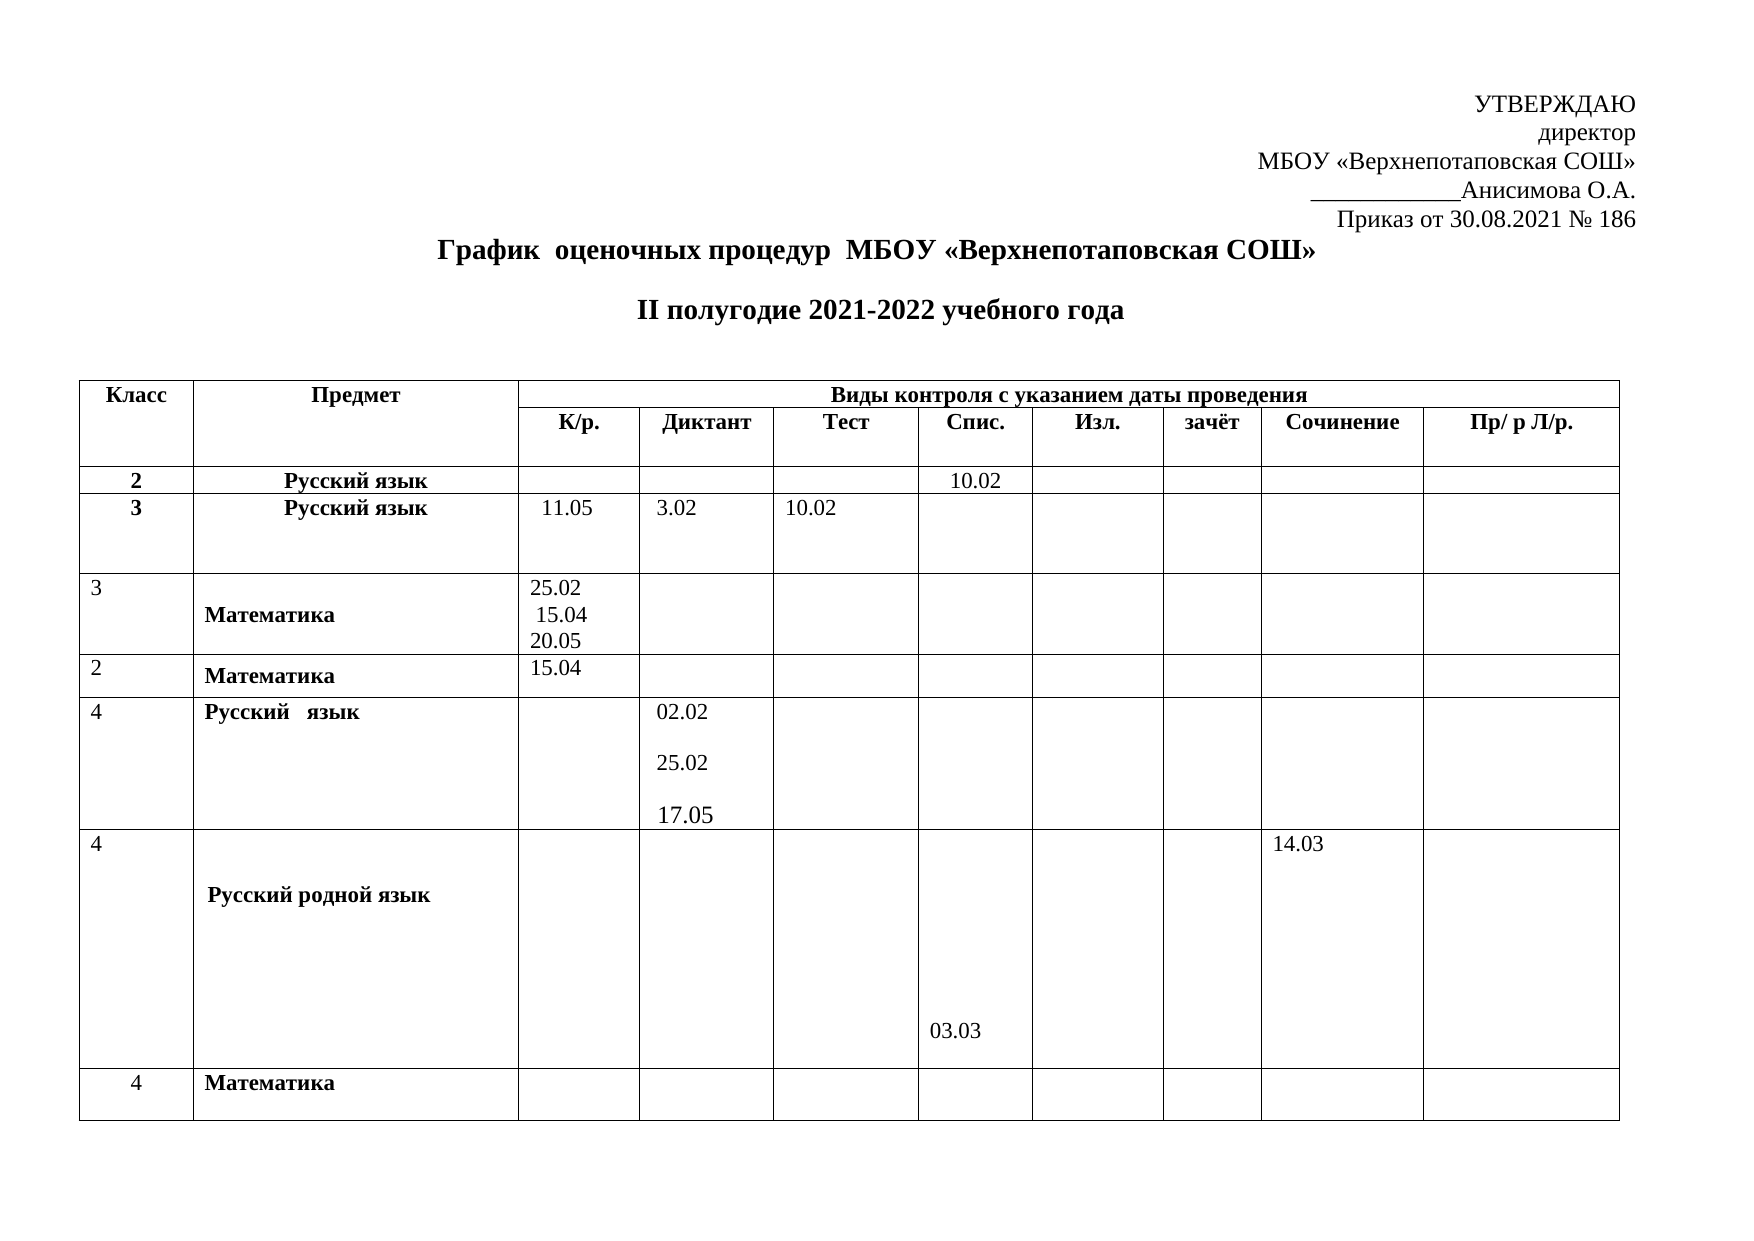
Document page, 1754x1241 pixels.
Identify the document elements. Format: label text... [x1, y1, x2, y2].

table_cell [919, 655, 1032, 697]
table_cell [1262, 467, 1423, 493]
table_cell 3.02 [640, 494, 773, 573]
table_cell [1164, 1069, 1261, 1120]
table_cell Русский язык [194, 698, 518, 829]
table_cell [1424, 467, 1619, 493]
text II полугодие 2021-2022 учебного года [118, 292, 1636, 325]
table_cell [1033, 655, 1163, 697]
table_cell [774, 574, 918, 653]
table_cell [640, 655, 773, 697]
table_cell [1262, 574, 1423, 653]
table_cell Математика [194, 574, 518, 653]
text ____________Анисимова О.А. [118, 175, 1636, 204]
table_cell [1033, 698, 1163, 829]
table_cell Пр/ р Л/р. [1424, 408, 1619, 466]
table_cell [1262, 1069, 1423, 1120]
table_cell 10.02 [774, 494, 918, 573]
table_cell [774, 830, 918, 1068]
table_cell Спис. [919, 408, 1032, 466]
table_cell [640, 467, 773, 493]
table_cell [919, 1069, 1032, 1120]
table_cell [1262, 698, 1423, 829]
table_cell 4 [80, 698, 193, 829]
table_cell [1424, 698, 1619, 829]
table_cell [1033, 494, 1163, 573]
table_cell [919, 494, 1032, 573]
table_cell [1164, 574, 1261, 653]
table_cell [1424, 655, 1619, 697]
text Приказ от 30.08.2021 № 186 [118, 204, 1636, 232]
table_cell Русский язык [194, 467, 518, 493]
table_cell [919, 698, 1032, 829]
table_cell 02.02 25.02 17.05 [640, 698, 773, 829]
table_cell Диктант [640, 408, 773, 466]
table_cell 10.02 [919, 467, 1032, 493]
table_cell Тест [774, 408, 918, 466]
text МБОУ «Верхнепотаповская СОШ» [118, 146, 1636, 175]
table_cell 3 [80, 574, 193, 653]
table_cell 2 [80, 655, 193, 697]
table_cell Русский родной язык [194, 830, 518, 1068]
text График оценочных процедур МБОУ «Верхнепотаповская СОШ» [118, 232, 1636, 266]
table_cell [774, 655, 918, 697]
table_cell Математика [194, 655, 518, 697]
table_cell [1424, 574, 1619, 653]
table_cell [1424, 830, 1619, 1068]
table_cell [640, 1069, 773, 1120]
table_cell 03.03 [919, 830, 1032, 1068]
table_cell [519, 830, 639, 1068]
table_cell [919, 574, 1032, 653]
table_cell [1033, 1069, 1163, 1120]
table_cell [1262, 655, 1423, 697]
table_cell 14.03 [1262, 830, 1423, 1068]
table_cell [1033, 830, 1163, 1068]
table_cell [1164, 494, 1261, 573]
table_cell [774, 1069, 918, 1120]
table_cell [1164, 830, 1261, 1068]
table_cell [1164, 698, 1261, 829]
table_cell 15.04 [519, 655, 639, 697]
table_cell [774, 698, 918, 829]
table_cell 11.05 [519, 494, 639, 573]
table_cell [519, 698, 639, 829]
table_cell [1164, 467, 1261, 493]
table_cell [1033, 467, 1163, 493]
table_cell 4 [80, 830, 193, 1068]
table_cell [1164, 655, 1261, 697]
table_cell К/р. [519, 408, 639, 466]
table_cell [519, 467, 639, 493]
table_cell зачёт [1164, 408, 1261, 466]
table_cell [1424, 1069, 1619, 1120]
table_cell [640, 830, 773, 1068]
table_header Виды контроля с указанием даты проведения [519, 381, 1619, 407]
table_cell [1033, 574, 1163, 653]
table_cell Русский язык [194, 494, 518, 573]
table_header Класс [80, 381, 193, 466]
table_cell 25.02 15.04 20.05 [519, 574, 639, 653]
text директор [118, 117, 1636, 146]
table_cell [1424, 494, 1619, 573]
table_cell 2 [80, 467, 193, 493]
table_cell [774, 467, 918, 493]
table_cell [640, 574, 773, 653]
table_header Предмет [194, 381, 518, 466]
table_cell Сочинение [1262, 408, 1423, 466]
table_cell 3 [80, 494, 193, 573]
table_cell Математика [194, 1069, 518, 1120]
table_cell 4 [80, 1069, 193, 1120]
table_cell [519, 1069, 639, 1120]
table_cell Изл. [1033, 408, 1163, 466]
table_cell [1262, 494, 1423, 573]
text УТВЕРЖДАЮ [118, 89, 1636, 117]
